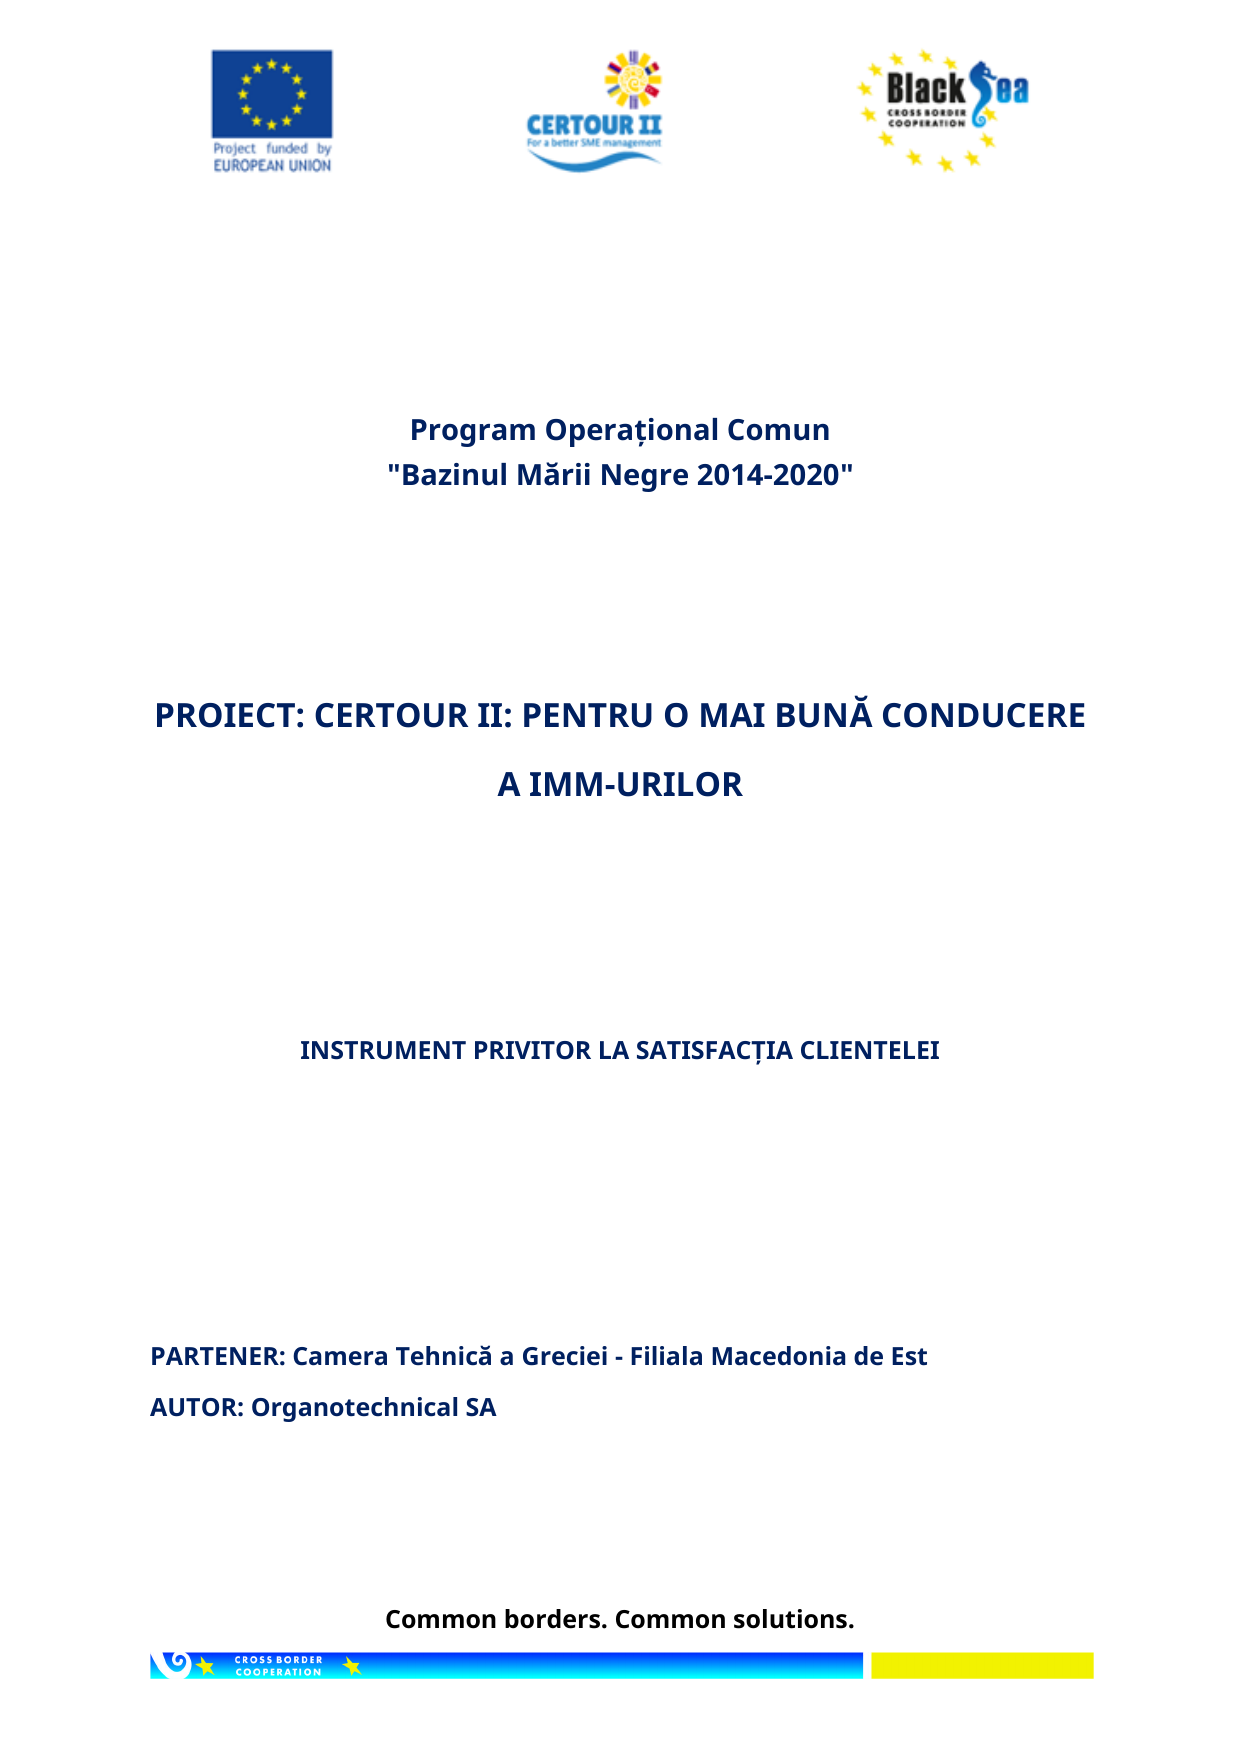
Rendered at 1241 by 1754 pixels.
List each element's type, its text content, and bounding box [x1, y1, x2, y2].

picture [150, 1652, 1094, 1679]
text PROIECT: CERTOUR II: PENTRU O MAI BUNĂ CONDUCERE A IMM-URILOR [150, 692, 1090, 806]
text PARTENER: Camera Tehnică a Greciei - Filiala Macedonia de Est [150, 1339, 1090, 1373]
text INSTRUMENT PRIVITOR LA SATISFACȚIA CLIENTELEI [150, 1033, 1090, 1067]
picture [150, 28, 1089, 188]
text AUTOR: Organotechnical SA [150, 1390, 1090, 1424]
text Program Operațional Comun [150, 409, 1090, 448]
text "Bazinul Mării Negre 2014-2020" [150, 454, 1090, 494]
